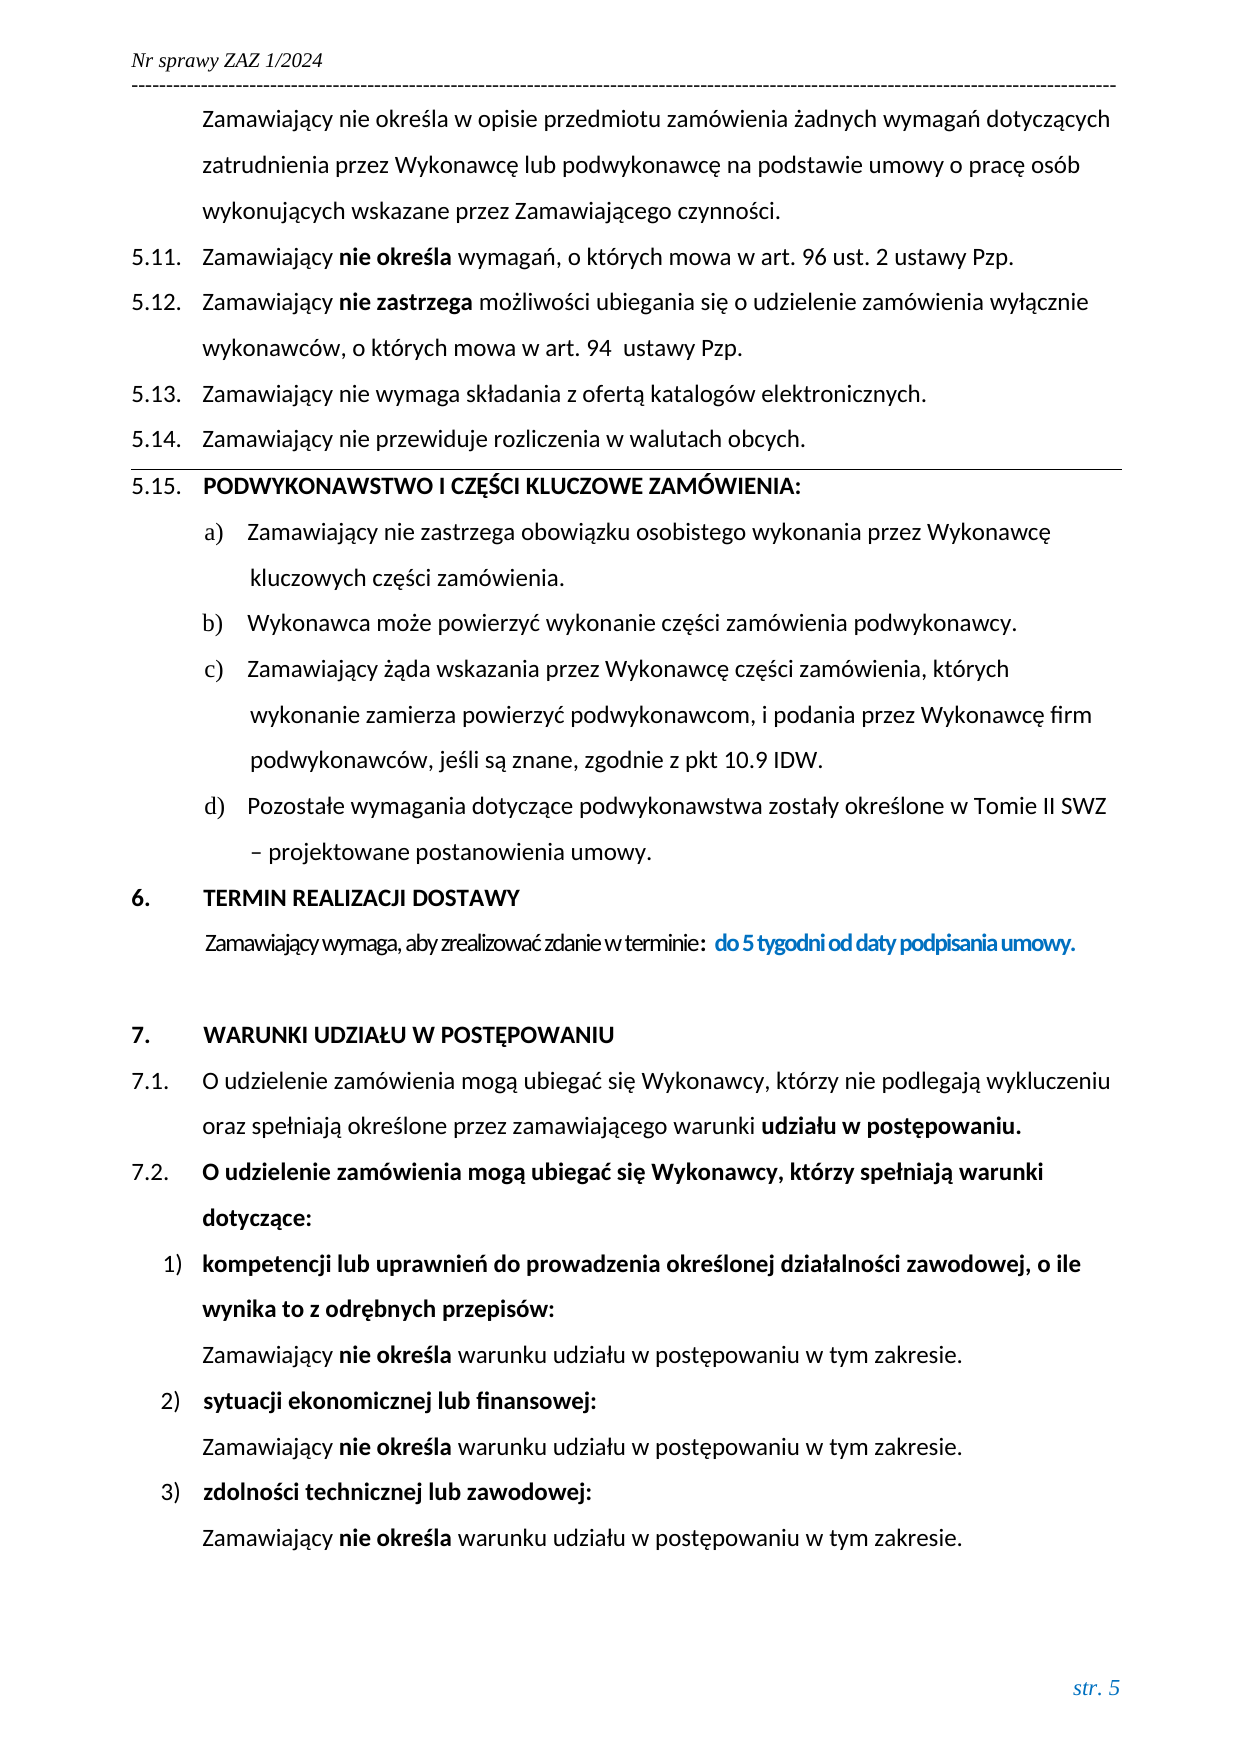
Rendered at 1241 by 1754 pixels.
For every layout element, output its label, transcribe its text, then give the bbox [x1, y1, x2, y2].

list Zamawiający nie określa wymagań, o których mowa w art. 96 ust. 2 ustawy Pzp. [131, 241, 1122, 271]
list TERMIN REALIZACJI DOSTAWY [131, 882, 1122, 912]
list sytuacji ekonomicznej lub finansowej: [131, 1385, 1122, 1415]
text Zamawiający nie określa warunku udziału w postępowaniu w tym zakresie. [131, 1339, 1122, 1370]
text Zamawiający nie określa warunku udziału w postępowaniu w tym zakresie. [202, 1522, 1122, 1553]
list Zamawiający nie przewiduje rozliczenia w walutach obcych. [131, 423, 1122, 454]
text Zamawiający nie określa warunku udziału w postępowaniu w tym zakresie. [131, 1431, 1122, 1461]
list Zamawiający żąda wskazania przez Wykonawcę części zamówienia, których wykonanie zamierza powierzyć podwykonawcom, i podania przez Wykonawcę firm podwykonawców, jeśli są znane, zgodnie z pkt 10.9 IDW. [204, 653, 1122, 775]
list kompetencji lub uprawnień do prowadzenia określonej działalności zawodowej, o ile wynika to z odrębnych przepisów: [162, 1248, 1122, 1324]
list zdolności technicznej lub zawodowej: [131, 1476, 1122, 1507]
list O udzielenie zamówienia mogą ubiegać się Wykonawcy, którzy nie podlegają wykluczeniu oraz spełniają określone przez zamawiającego warunki udziału w postępowaniu. [131, 1065, 1122, 1141]
list Zamawiający nie zastrzega obowiązku osobistego wykonania przez Wykonawcę kluczowych części zamówienia. [204, 516, 1122, 592]
list Zamawiający nie wymaga składania z ofertą katalogów elektronicznych. [131, 378, 1122, 408]
list O udzielenie zamówienia mogą ubiegać się Wykonawcy, którzy spełniają warunki dotyczące: [131, 1156, 1122, 1232]
list PODWYKONAWSTWO I CZĘŚCI KLUCZOWE ZAMÓWIENIA: [131, 470, 1122, 501]
list Wykonawca może powierzyć wykonanie części zamówienia podwykonawcy. [131, 607, 1122, 638]
text Zamawiający wymaga, aby zrealizować zdanie w terminie: do 5 tygodni od daty podpisania umowy. [205, 928, 1122, 958]
list Zamawiający nie zastrzega możliwości ubiegania się o udzielenie zamówienia wyłącznie wykonawców, o których mowa w art. 94 ustawy Pzp. [131, 286, 1122, 363]
list WARUNKI UDZIAŁU W POSTĘPOWANIU [131, 1019, 1122, 1049]
list Zamawiający nie określa w opisie przedmiotu zamówienia żadnych wymagań dotyczących zatrudnienia przez Wykonawcę lub podwykonawcę na podstawie umowy o pracę osób wykonujących wskazane przez Zamawiającego czynności. [131, 103, 1122, 225]
list Pozostałe wymagania dotyczące podwykonawstwa zostały określone w Tomie II SWZ – projektowane postanowienia umowy. [204, 790, 1122, 867]
